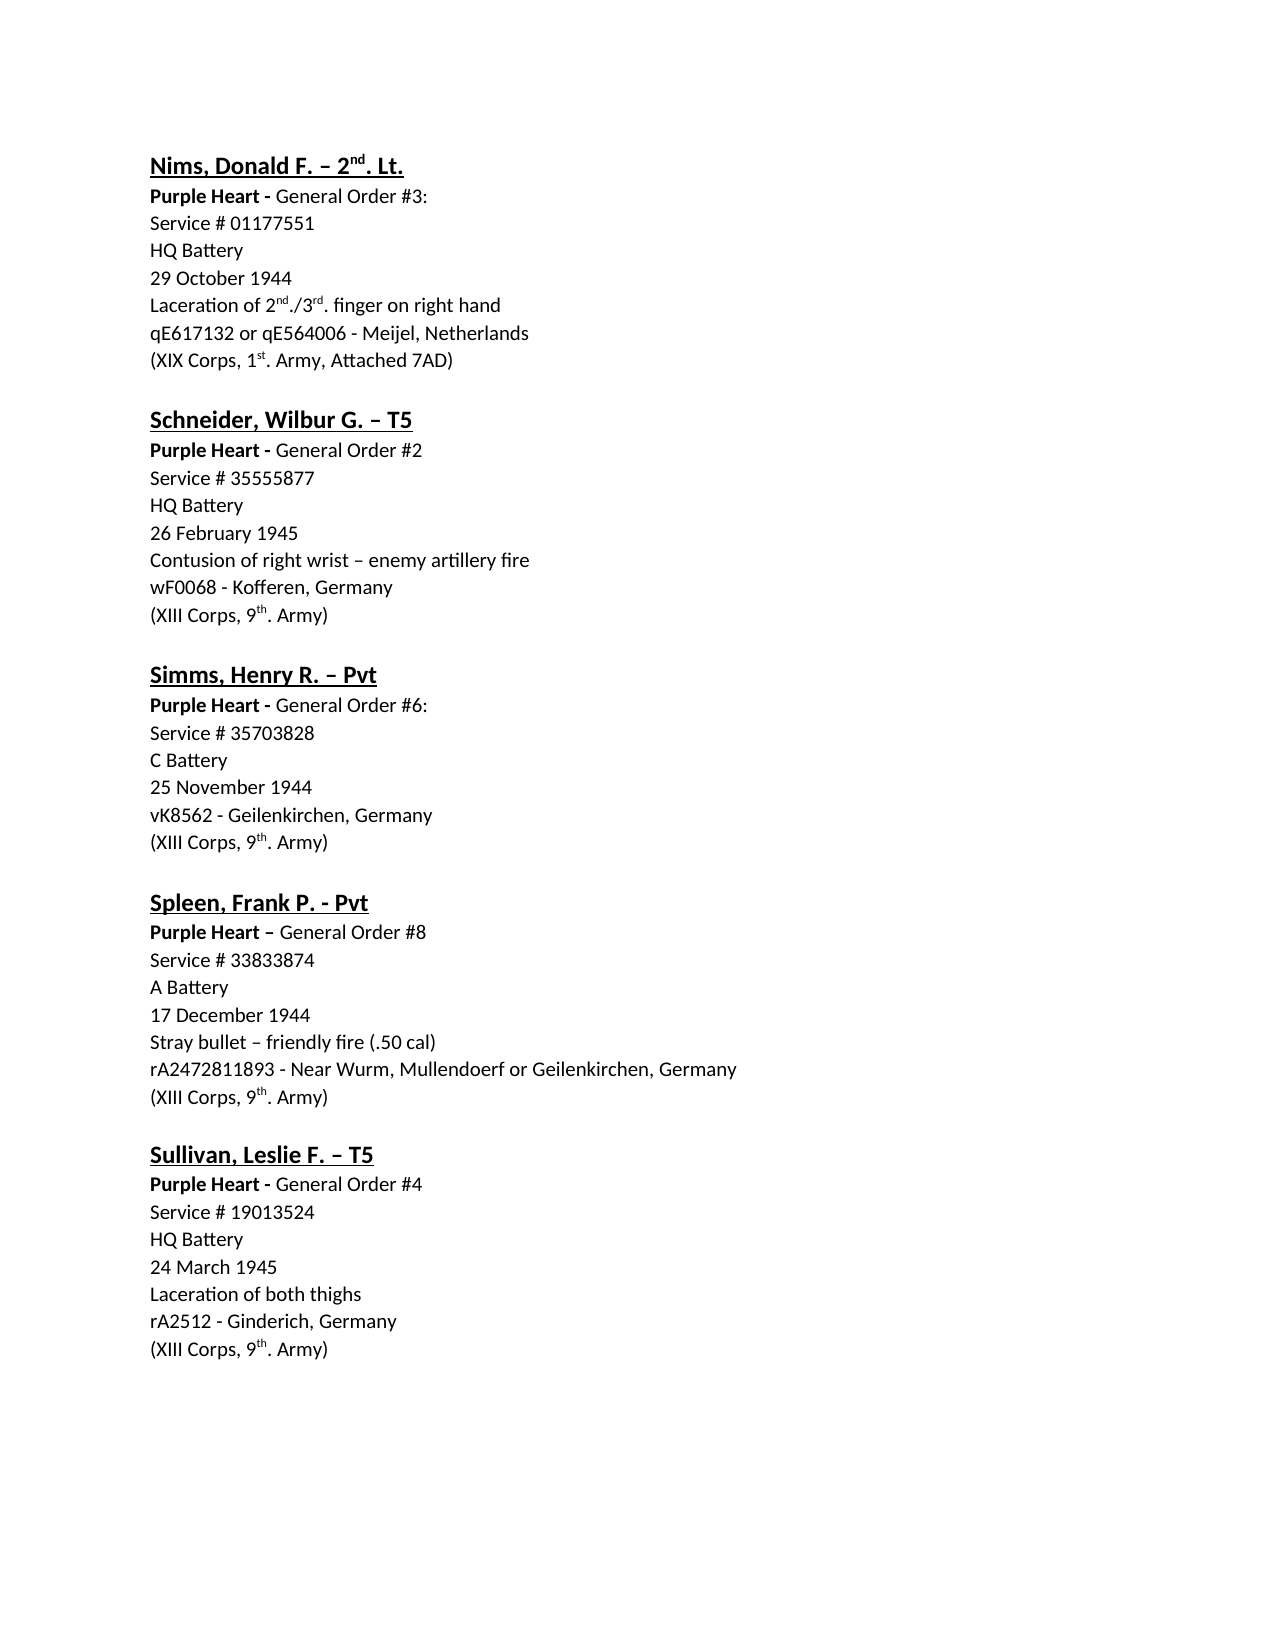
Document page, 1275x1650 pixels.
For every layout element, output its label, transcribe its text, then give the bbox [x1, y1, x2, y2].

text A Battery [150, 974, 1125, 1000]
text Purple Heart - General Order #4 [150, 1172, 1125, 1197]
text Service # 01177551 [150, 210, 1125, 236]
text (XIII Corps, 9th. Army) [150, 1336, 1125, 1361]
text wF0068 - Kofferen, Germany [150, 574, 1125, 600]
text Purple Heart - General Order #6: [150, 692, 1125, 718]
text HQ Battery [150, 1226, 1125, 1252]
text (XIII Corps, 9th. Army) [150, 602, 1125, 627]
text Spleen, Frank P. - Pvt [150, 887, 1125, 917]
text Purple Heart - General Order #3: [150, 183, 1125, 208]
text Laceration of 2nd./3rd. finger on right hand [150, 292, 1125, 318]
text Service # 33833874 [150, 947, 1125, 972]
text HQ Battery [150, 492, 1125, 518]
text Simms, Henry R. – Pvt [150, 659, 1125, 690]
text C Battery [150, 747, 1125, 772]
text Service # 35703828 [150, 720, 1125, 745]
text Nims, Donald F. – 2nd. Lt. [150, 150, 1125, 181]
text (XIII Corps, 9th. Army) [150, 1084, 1125, 1109]
text Service # 35555877 [150, 465, 1125, 490]
text qE617132 or qE564006 - Meijel, Netherlands [150, 320, 1125, 345]
text Service # 19013524 [150, 1199, 1125, 1224]
text 24 March 1945 [150, 1254, 1125, 1279]
text 25 November 1944 [150, 774, 1125, 800]
text Purple Heart – General Order #8 [150, 919, 1125, 945]
text Schneider, Wilbur G. – T5 [150, 405, 1125, 435]
text (XIX Corps, 1st. Army, Attached 7AD) [150, 347, 1125, 373]
text 17 December 1944 [150, 1002, 1125, 1027]
text rA2472811893 - Near Wurm, Mullendoerf or Geilenkirchen, Germany [150, 1057, 1125, 1082]
text Purple Heart - General Order #2 [150, 438, 1125, 463]
text Stray bullet – friendly fire (.50 cal) [150, 1029, 1125, 1054]
text rA2512 - Ginderich, Germany [150, 1309, 1125, 1334]
text Sullivan, Leslie F. – T5 [150, 1139, 1125, 1169]
text Laceration of both thighs [150, 1281, 1125, 1307]
text (XIII Corps, 9th. Army) [150, 829, 1125, 855]
text vK8562 - Geilenkirchen, Germany [150, 802, 1125, 827]
text Contusion of right wrist – enemy artillery fire [150, 547, 1125, 573]
text 26 February 1945 [150, 520, 1125, 545]
text HQ Battery [150, 238, 1125, 263]
text 29 October 1944 [150, 265, 1125, 291]
